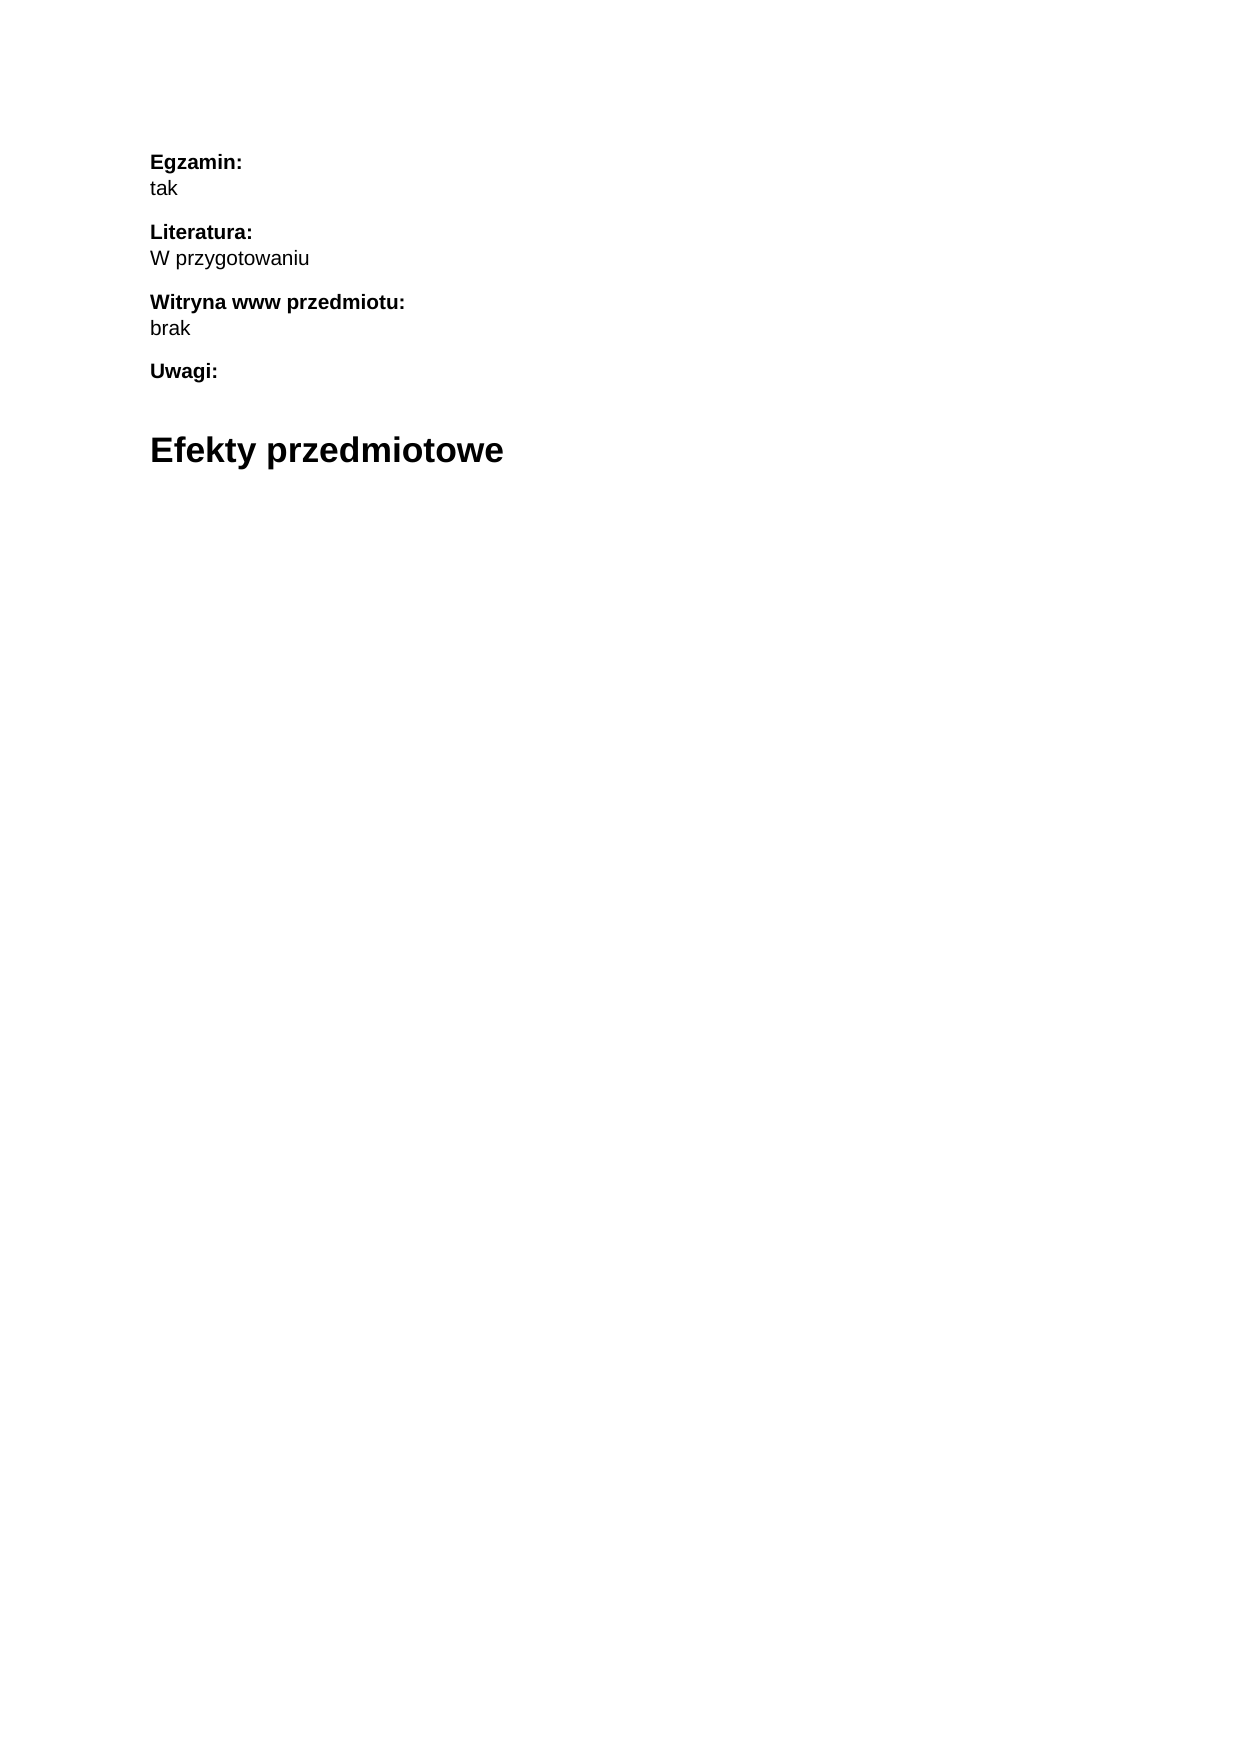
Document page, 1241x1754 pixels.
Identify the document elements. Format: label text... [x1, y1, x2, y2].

text Uwagi: [150, 359, 1090, 383]
text brak [150, 316, 1090, 339]
text Witryna www przedmiotu: [150, 289, 1090, 313]
text Literatura: [150, 220, 1090, 244]
text tak [150, 176, 1090, 200]
subtitle Efekty przedmiotowe [150, 429, 1090, 470]
text W przygotowaniu [150, 246, 1090, 270]
text Egzamin: [150, 150, 1090, 174]
